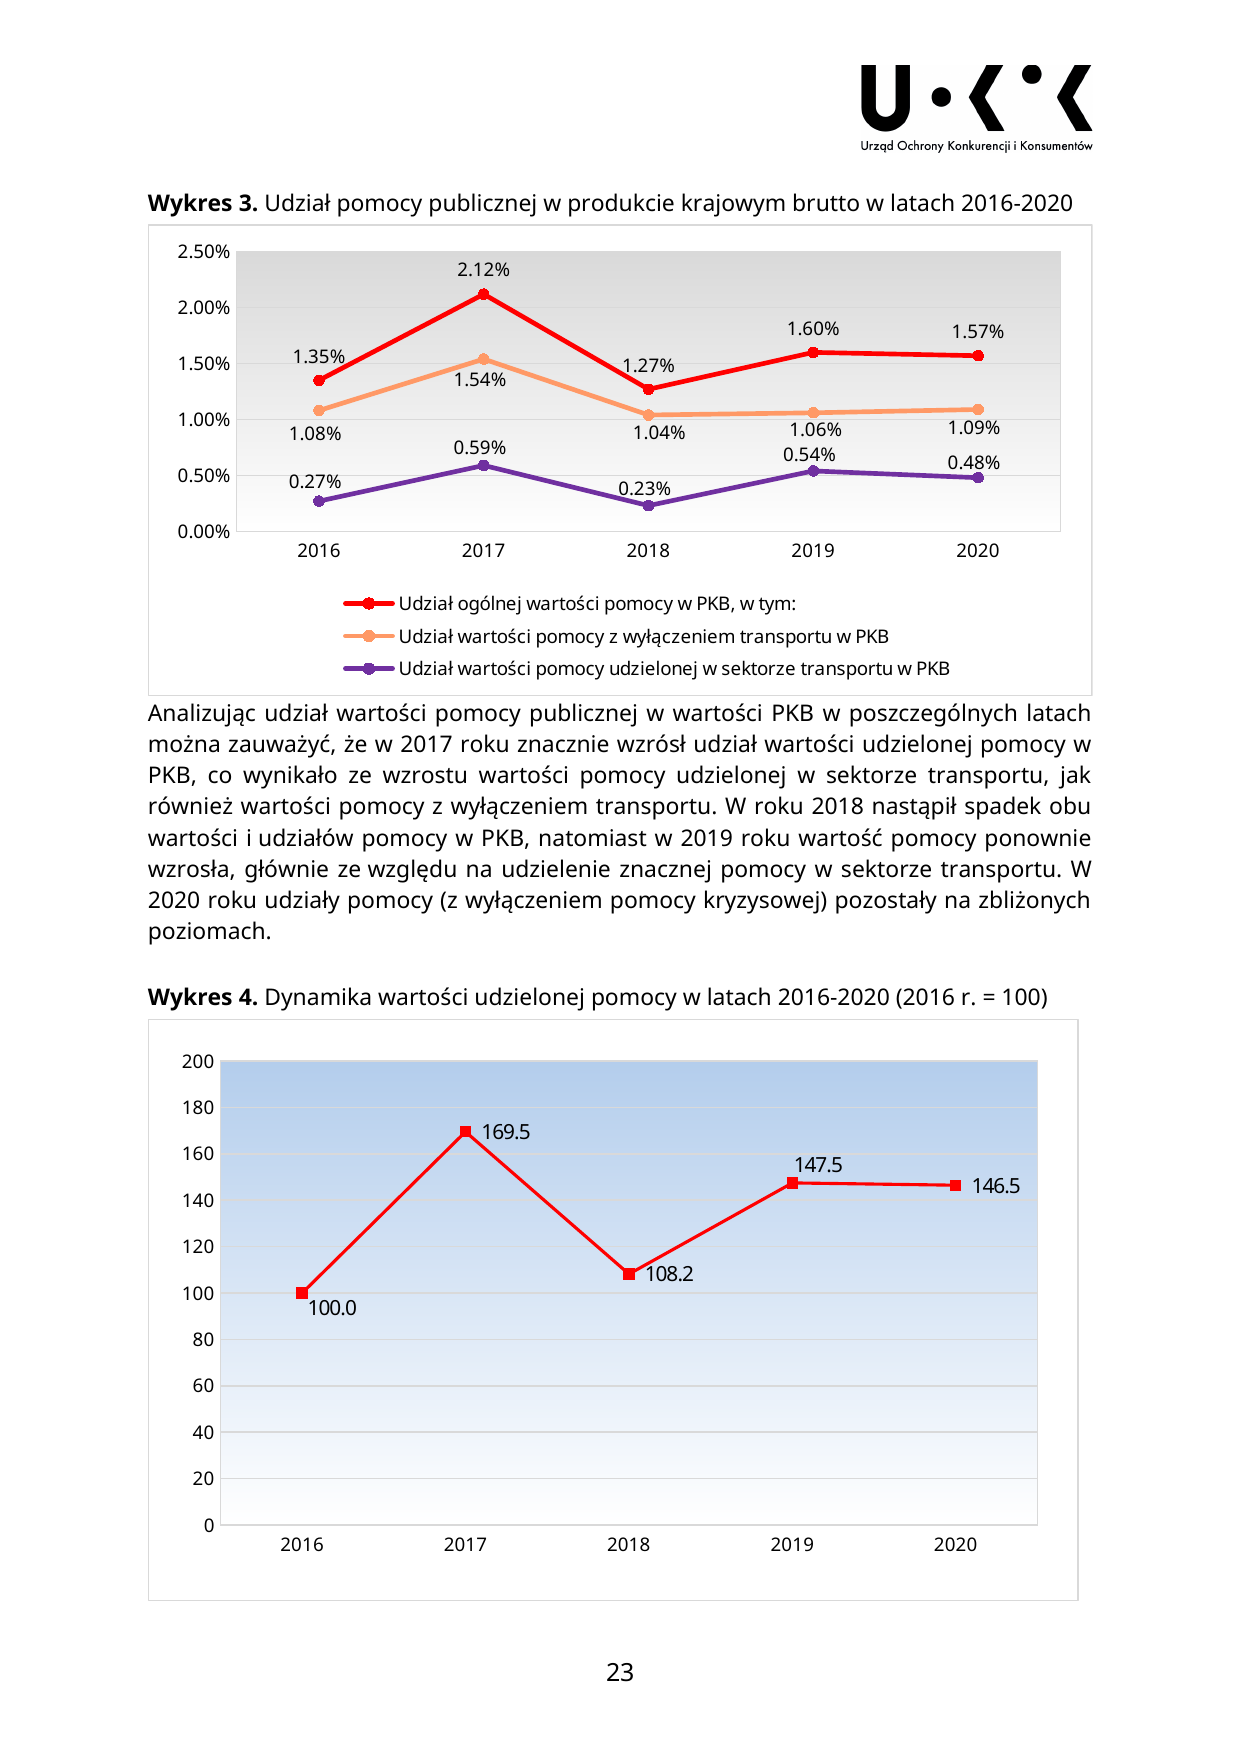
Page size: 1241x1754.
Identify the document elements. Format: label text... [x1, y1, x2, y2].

picture [861, 65, 1093, 153]
text Wykres 4. Dynamika wartości udzielonej pomocy w latach 2016-2020 (2016 r. = 100) [148, 981, 1092, 1012]
text Analizując udział wartości pomocy publicznej w wartości PKB w poszczególnych latach można zauważyć, że w 2017 roku znacznie wzrósł udział wartości udzielonej pomocy w PKB, co wynikało ze wzrostu wartości pomocy udzielonej w sektorze transportu, jak również wartości pomocy z wyłączeniem transportu. W roku 2018 nastąpił spadek obu wartości i udziałów pomocy w PKB, natomiast w 2019 roku wartość pomocy ponownie wzrosła, głównie ze względu na udzielenie znacznej pomocy w sektorze transportu. W 2020 roku udziały pomocy (z wyłączeniem pomocy kryzysowej) pozostały na zbliżonych poziomach. [148, 696, 1092, 946]
text Wykres 3. Udział pomocy publicznej w produkcie krajowym brutto w latach 2016-2020 [148, 187, 1092, 218]
